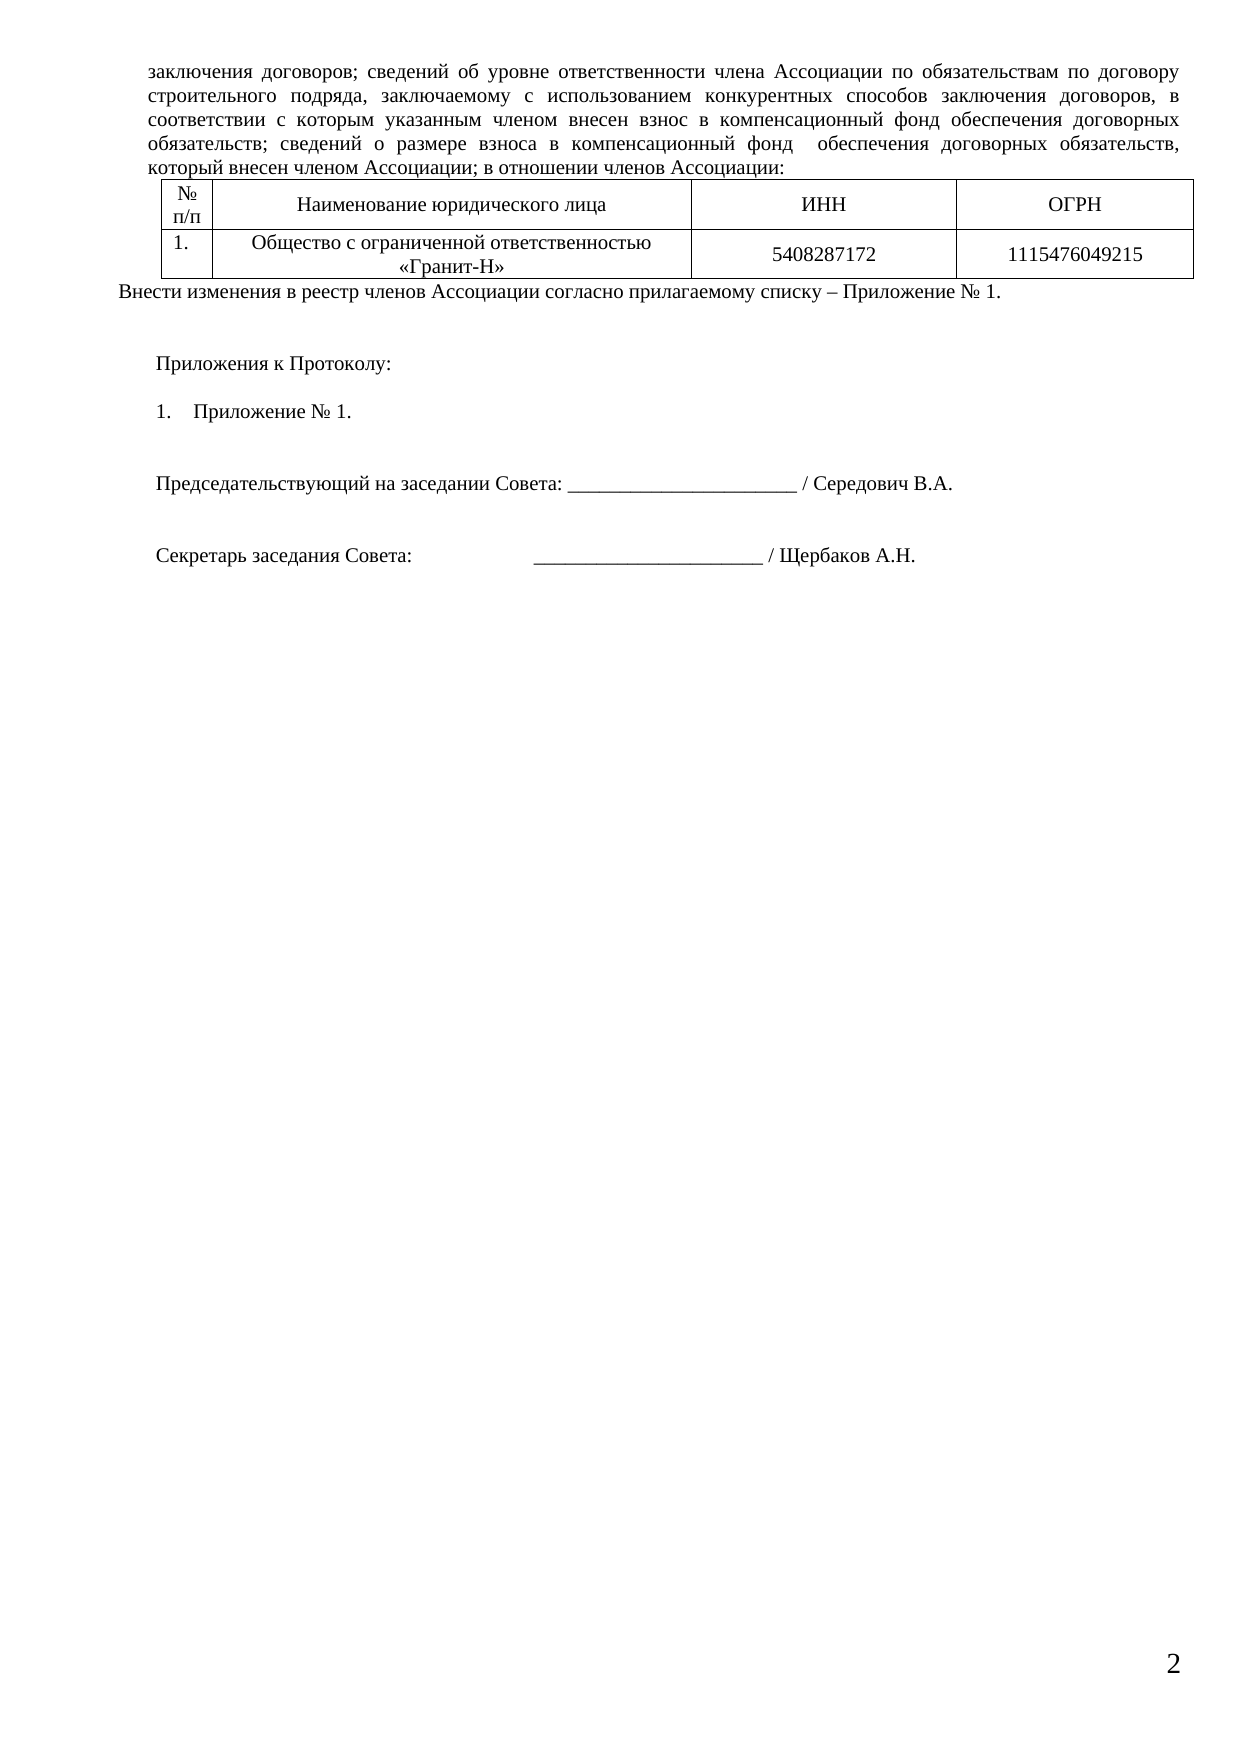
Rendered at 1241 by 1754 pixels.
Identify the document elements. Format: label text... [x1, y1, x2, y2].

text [148, 59, 1181, 179]
table_cell 5408287172 [692, 230, 956, 278]
table_cell 1115476049215 [957, 230, 1193, 278]
list Приложение № 1. [156, 399, 1181, 423]
text Секретарь заседания Совета: ______________________ / Щербаков А.Н. [156, 543, 1181, 596]
table_cell Общество с ограниченной ответственностью «Гранит-Н» [213, 230, 691, 278]
table_header Наименование юридического лица [213, 180, 691, 228]
table_header ИНН [692, 180, 956, 228]
table_header ОГРН [957, 180, 1193, 228]
text Внести изменения в реестр членов Ассоциации согласно прилагаемому списку – Приложение № 1. [118, 279, 1181, 303]
text Председательствующий на заседании Совета: ______________________ / Середович В.А. [156, 471, 1181, 495]
text Приложения к Протоколу: [118, 351, 1181, 375]
table_cell [162, 230, 212, 278]
table_header № п/п [162, 180, 212, 228]
